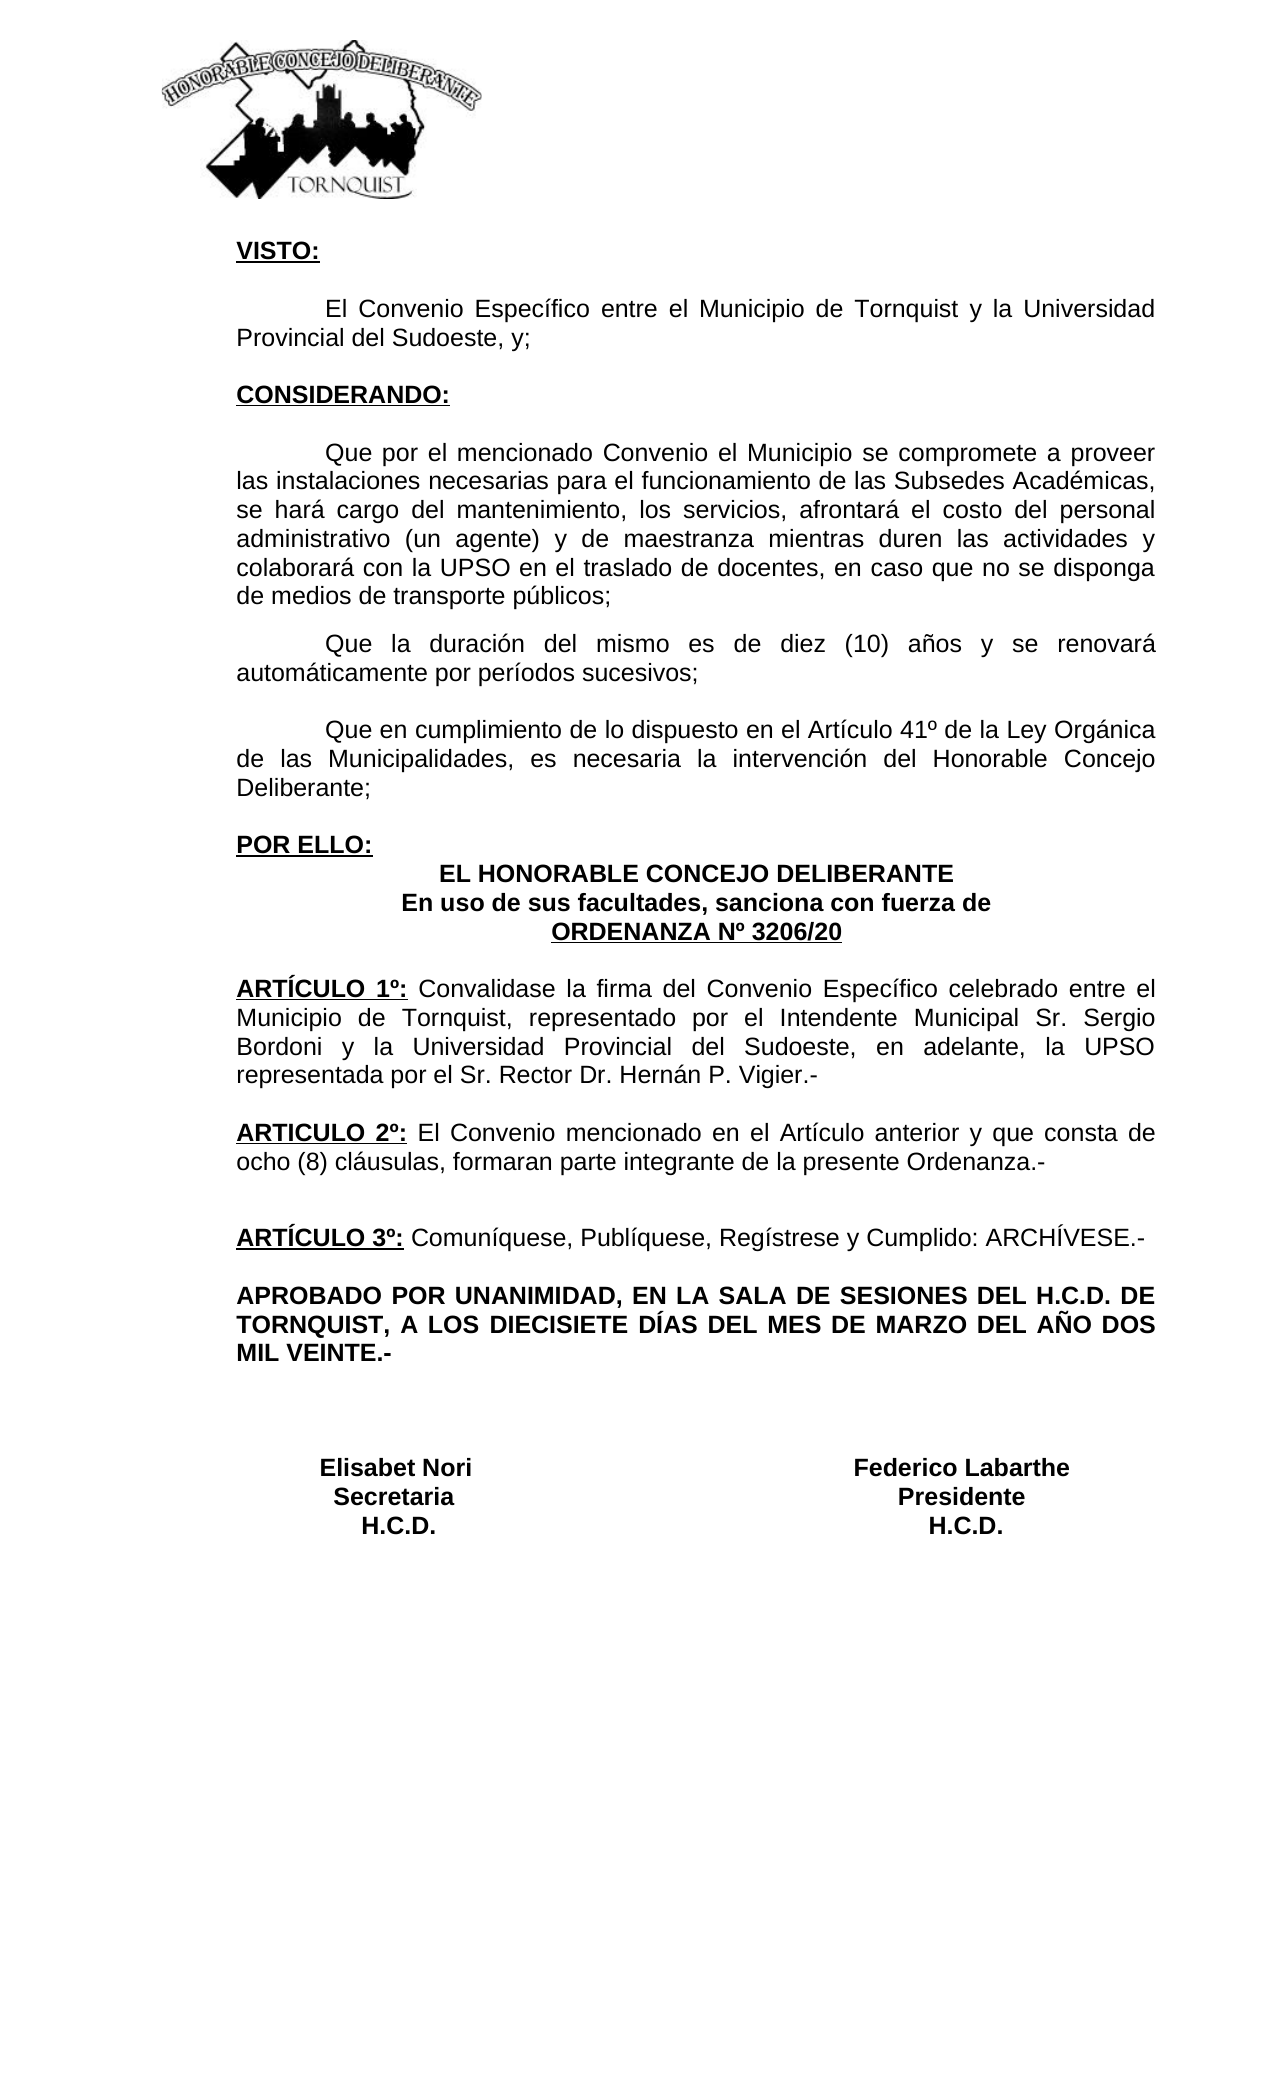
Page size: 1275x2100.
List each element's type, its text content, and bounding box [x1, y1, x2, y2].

text ARTÍCULO 3º: Comuníquese, Publíquese, Regístrese y Cumplido: ARCHÍVESE.- [236, 1223, 1157, 1252]
text El Convenio Específico entre el Municipio de Tornquist y del Sudoeste, y; [236, 294, 1157, 351]
text ARTICULO 2º: El Convenio mencionado en el Artículo anterior y que consta de ocho (8) cláusulas, formaran parte integrante de la presente Ordenanza.- [236, 1118, 1157, 1175]
text EL HONORABLE CONCEJO DELIBERANTE [236, 859, 1157, 888]
text POR ELLO: [236, 830, 1157, 859]
picture [161, 40, 482, 199]
text VISTO: [236, 236, 1157, 294]
text ARTÍCULO 1º: Convalidase la firma del Convenio Específico celebrado entre el Municipio de Tornquist, representado por el Intendente Municipal Sr. Sergio Bordoni y del Sudoeste, en adelante, representada por el Sr. Rector Dr. Hernán P. Vigier.- [236, 974, 1157, 1089]
text En uso de sus facultades, sanciona con fuerza de [236, 888, 1157, 917]
text Secretaria Presidente [236, 1482, 1157, 1511]
text ORDENANZA Nº 3206/20 [236, 917, 1157, 945]
text CONSIDERANDO: [236, 380, 1157, 409]
text Que la duración del mismo es de diez (10) años y se renovará automáticamente por períodos sucesivos; [236, 629, 1157, 687]
text Que en cumplimiento de lo dispuesto en el Artículo 41º de de las Municipalidades, es necesaria la intervención del Honorable Concejo Deliberante; [236, 715, 1157, 802]
text Que por el mencionado Convenio el Municipio se compromete a proveer las instalaciones necesarias para el funcionamiento de las Subsedes Académicas, se hará cargo del mantenimiento, los servicios, afrontará el costo del personal administrativo (un agente) y de maestranza mientras duren las actividades y colaborará con en el traslado de docentes, en caso que no se disponga de medios de transporte públicos; [236, 437, 1157, 610]
text Elisabet Nori Federico Labarthe [236, 1453, 1157, 1482]
text APROBADO POR UNANIMIDAD, EN LA SALA DE SESIONES DEL H.C.D. DE TORNQUIST, A LOS DIECISIETE DÍAS DEL MES DE MARZO DEL AÑO DOS MIL VEINTE.- [236, 1281, 1157, 1367]
text H.C.D. H.C.D. [236, 1511, 1157, 1539]
